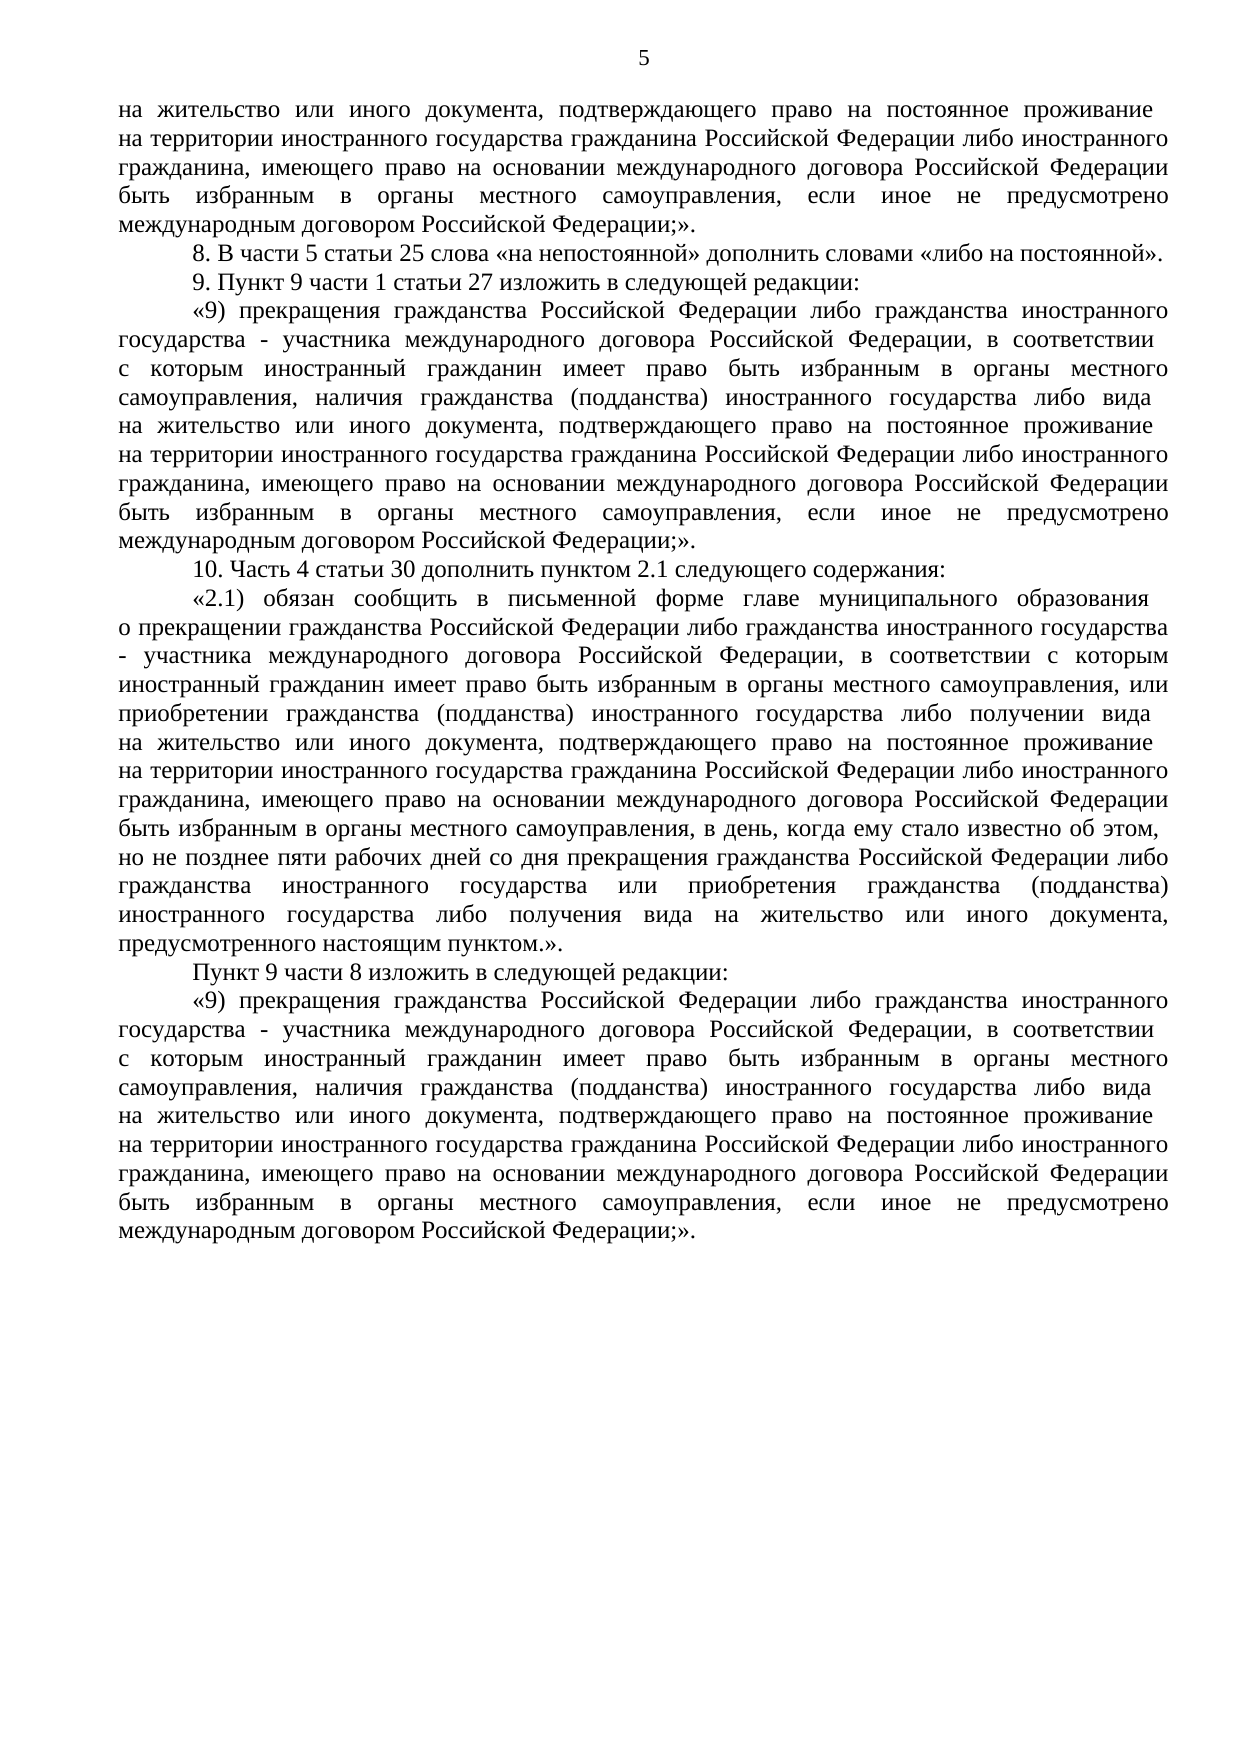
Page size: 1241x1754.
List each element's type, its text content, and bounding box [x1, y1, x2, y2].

list Пункт 9 части 1 статьи 27 изложить в следующей редакции: [192, 267, 1169, 295]
list В части 5 статьи 25 слова «на непостоянной» дополнить словами «либо на постоянной». [192, 238, 1169, 267]
text «9) прекращения гражданства Российской Федерации либо гражданства иностранного государства - участника международного договора Российской Федерации, в соответствии с которым иностранный гражданин имеет право быть избранным в органы местного самоуправления, наличия гражданства (подданства) иностранного государства либо вида на жительство или иного документа, подтверждающего право на постоянное проживание на территории иностранного государства гражданина Российской Федерации либо иностранного гражданина, имеющего право на основании международного договора Российской Федерации быть избранным в органы местного самоуправления, если иное не предусмотрено международным договором Российской Федерации;». [118, 295, 1169, 554]
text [118, 94, 1169, 238]
text Пункт 9 части 8 изложить в следующей редакции: [118, 957, 1169, 985]
text «2.1) обязан сообщить в письменной форме главе муниципального образования о прекращении гражданства Российской Федерации либо гражданства иностранного государства - участника международного договора Российской Федерации, в соответствии с которым иностранный гражданин имеет право быть избранным в органы местного самоуправления, или приобретении гражданства (подданства) иностранного государства либо получении вида на жительство или иного документа, подтверждающего право на постоянное проживание на территории иностранного государства гражданина Российской Федерации либо иностранного гражданина, имеющего право на основании международного договора Российской Федерации быть избранным в органы местного самоуправления, в день, когда ему стало известно об этом, но не позднее пяти рабочих дней со дня прекращения гражданства Российской Федерации либо гражданства иностранного государства или приобретения гражданства (подданства) иностранного государства либо получения вида на жительство или иного документа, предусмотренного настоящим пунктом.». [118, 583, 1169, 957]
text «9) прекращения гражданства Российской Федерации либо гражданства иностранного государства - участника международного договора Российской Федерации, в соответствии с которым иностранный гражданин имеет право быть избранным в органы местного самоуправления, наличия гражданства (подданства) иностранного государства либо вида на жительство или иного документа, подтверждающего право на постоянное проживание на территории иностранного государства гражданина Российской Федерации либо иностранного гражданина, имеющего право на основании международного договора Российской Федерации быть избранным в органы местного самоуправления, если иное не предусмотрено международным договором Российской Федерации;». [118, 985, 1169, 1244]
list Часть 4 статьи 30 дополнить пунктом 2.1 следующего содержания: [192, 554, 1169, 583]
